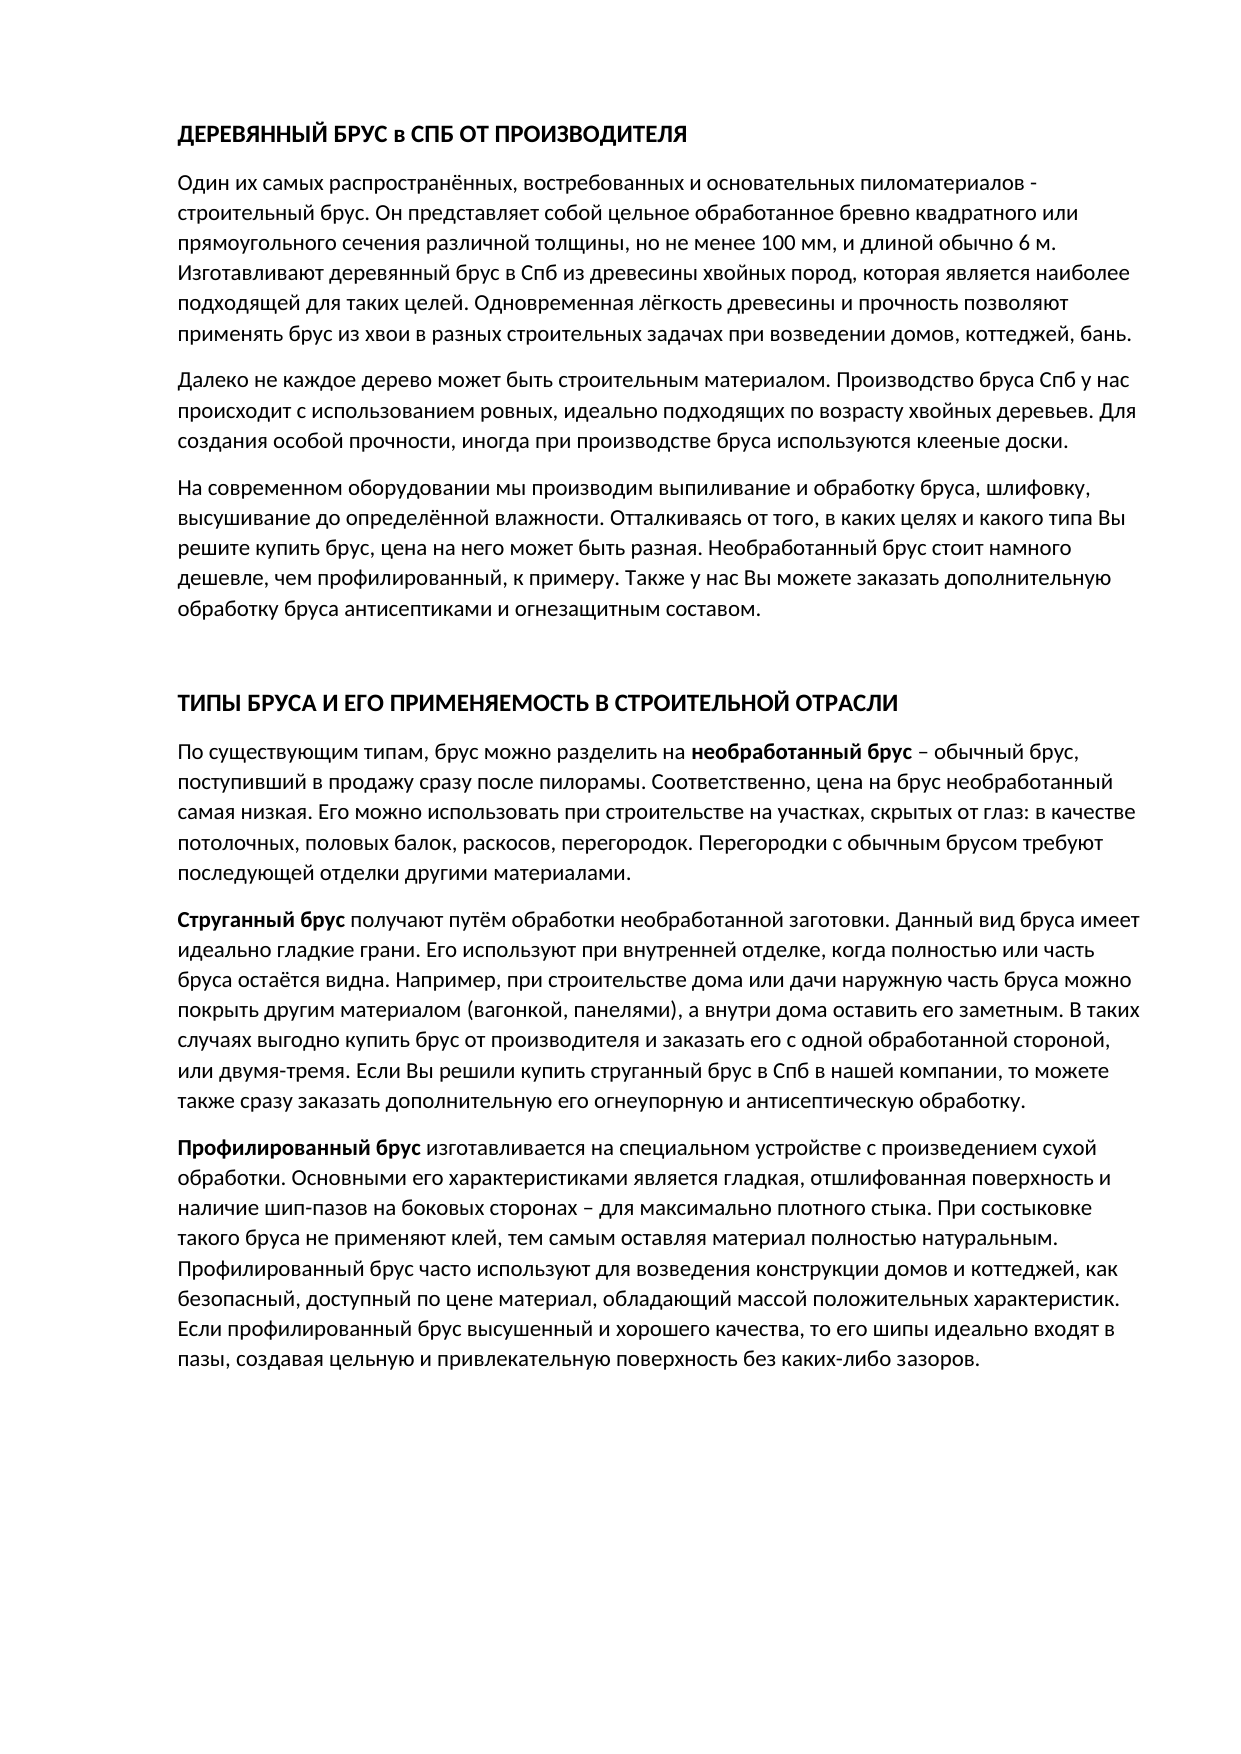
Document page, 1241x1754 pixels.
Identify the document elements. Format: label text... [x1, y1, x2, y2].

text На современном оборудовании мы производим выпиливание и обработку бруса, шлифовку, высушивание до определённой влажности. Отталкиваясь от того, в каких целях и какого типа Вы решите купить брус, цена на него может быть разная. Необработанный брус стоит намного дешевле, чем профилированный, к примеру. Также у нас Вы можете заказать дополнительную обработку бруса антисептиками и огнезащитным составом. [177, 473, 1152, 622]
text ТИПЫ БРУСА И ЕГО ПРИМЕНЯЕМОСТЬ В СТРОИТЕЛЬНОЙ ОТРАСЛИ [177, 687, 1152, 718]
text Профилированный брус изготавливается на специальном устройстве с произведением сухой обработки. Основными его характеристиками является гладкая, отшлифованная поверхность и наличие шип-пазов на боковых сторонах – для максимально плотного стыка. При состыковке такого бруса не применяют клей, тем самым оставляя материал полностью натуральным. Профилированный брус часто используют для возведения конструкции домов и коттеджей, как безопасный, доступный по цене материал, обладающий массой положительных характеристик. Если профилированный брус высушенный и хорошего качества, то его шипы идеально входят в пазы, создавая цельную и привлекательную поверхность без каких-либо зазоров. [177, 1133, 1152, 1372]
text Струганный брус получают путём обработки необработанной заготовки. Данный вид бруса имеет идеально гладкие грани. Его используют при внутренней отделке, когда полностью или часть бруса остаётся видна. Например, при строительстве дома или дачи наружную часть бруса можно покрыть другим материалом (вагонкой, панелями), а внутри дома оставить его заметным. В таких случаях выгодно купить брус от производителя и заказать его с одной обработанной стороной, или двумя-тремя. Если Вы решили купить струганный брус в Спб в нашей компании, то можете также сразу заказать дополнительную его огнеупорную и антисептическую обработку. [177, 905, 1152, 1114]
text Один их самых распространённых, востребованных и основательных пиломатериалов - строительный брус. Он представляет собой цельное обработанное бревно квадратного или прямоугольного сечения различной толщины, но не менее 100 мм, и длиной обычно 6 м. Изготавливают деревянный брус в Спб из древесины хвойных пород, которая является наиболее подходящей для таких целей. Одновременная лёгкость древесины и прочность позволяют применять брус из хвои в разных строительных задачах при возведении домов, коттеджей, бань. [177, 168, 1152, 347]
text Далеко не каждое дерево может быть строительным материалом. Производство бруса Спб у нас происходит с использованием ровных, идеально подходящих по возрасту хвойных деревьев. Для создания особой прочности, иногда при производстве бруса используются клееные доски. [177, 366, 1152, 454]
text По существующим типам, брус можно разделить на необработанный брус – обычный брус, поступивший в продажу сразу после пилорамы. Соответственно, цена на брус необработанный самая низкая. Его можно использовать при строительстве на участках, скрытых от глаз: в качестве потолочных, половых балок, раскосов, перегородок. Перегородки с обычным брусом требуют последующей отделки другими материалами. [177, 737, 1152, 886]
text ДЕРЕВЯННЫЙ БРУС в СПБ ОТ ПРОИЗВОДИТЕЛЯ [177, 118, 1152, 149]
